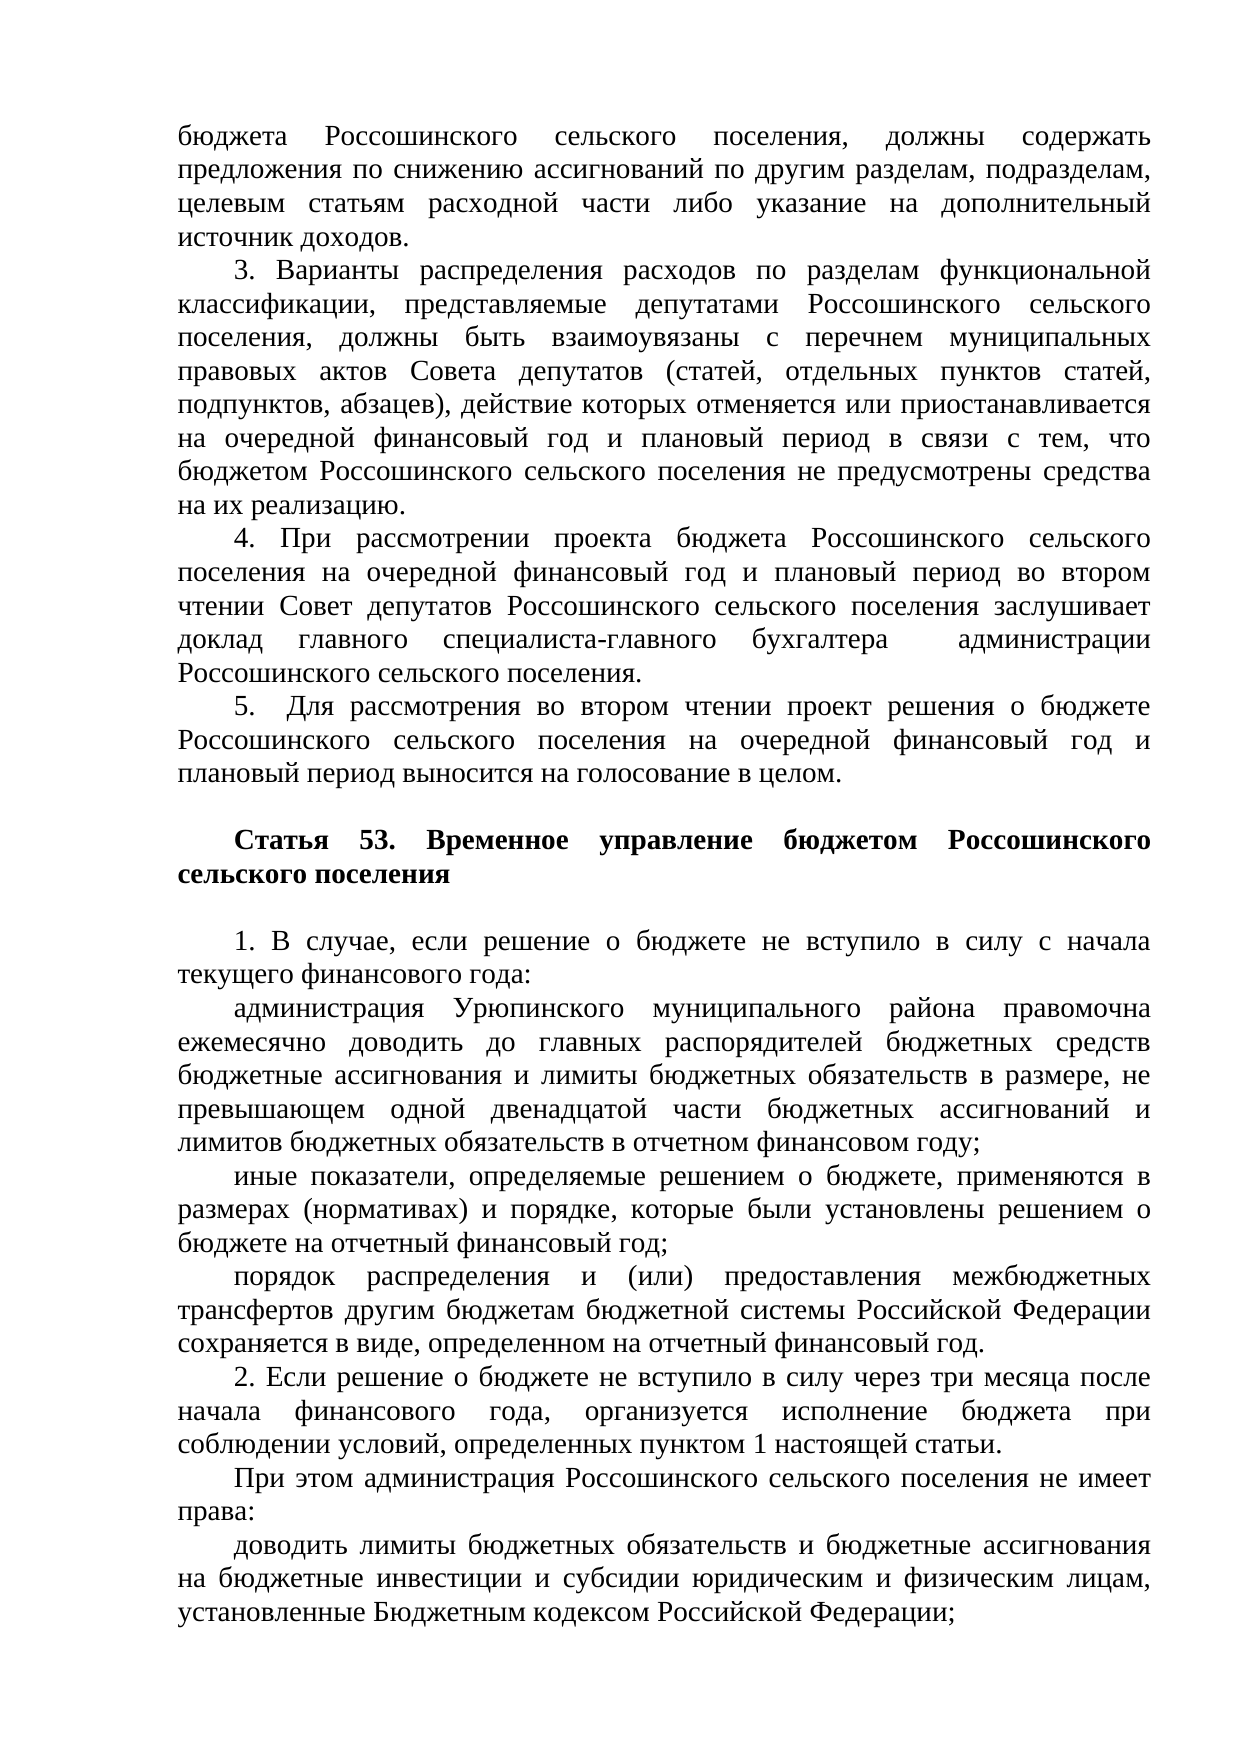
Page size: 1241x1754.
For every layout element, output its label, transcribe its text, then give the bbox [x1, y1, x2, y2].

text 3. Варианты распределения расходов по разделам функциональной классификации, представляемые депутатами Россошинского сельского поселения, должны быть взаимоувязаны с перечнем муниципальных правовых актов Совета депутатов (статей, отдельных пунктов статей, подпунктов, абзацев), действие которых отменяется или приостанавливается на очередной финансовый год и плановый период в связи с тем, что бюджетом Россошинского сельского поселения не предусмотрены средства на их реализацию. [177, 252, 1152, 521]
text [177, 118, 1152, 252]
text иные показатели, определяемые решением о бюджете, применяются в размерах (нормативах) и порядке, которые были установлены решением о бюджете на отчетный финансовый год; [177, 1158, 1152, 1258]
text 2. Если решение о бюджете не вступило в силу через три месяца после начала финансового года, организуется исполнение бюджета при соблюдении условий, определенных пунктом 1 настоящей статьи. [177, 1359, 1152, 1460]
text 1. В случае, если решение о бюджете не вступило в силу с начала текущего финансового года: [177, 923, 1152, 990]
text администрация Урюпинского муниципального района правомочна ежемесячно доводить до главных распорядителей бюджетных средств бюджетные ассигнования и лимиты бюджетных обязательств в размере, не превышающем одной двенадцатой части бюджетных ассигнований и лимитов бюджетных обязательств в отчетном финансовом году; [177, 990, 1152, 1158]
text Статья 53. Временное управление бюджетом Россошинского сельского поселения [177, 822, 1152, 889]
text доводить лимиты бюджетных обязательств и бюджетные ассигнования на бюджетные инвестиции и субсидии юридическим и физическим лицам, установленные Бюджетным кодексом Российской Федерации; [177, 1527, 1152, 1627]
text 4. При рассмотрении проекта бюджета Россошинского сельского поселения на очередной финансовый год и плановый период во втором чтении Совет депутатов Россошинского сельского поселения заслушивает доклад главного специалиста-главного бухгалтера администрации Россошинского сельского поселения. [177, 521, 1152, 688]
text 5. Для рассмотрения во втором чтении проект решения о бюджете Россошинского сельского поселения на очередной финансовый год и плановый период выносится на голосование в целом. [177, 688, 1152, 789]
text порядок распределения и (или) предоставления межбюджетных трансфертов другим бюджетам бюджетной системы Российской Федерации сохраняется в виде, определенном на отчетный финансовый год. [177, 1258, 1152, 1359]
text При этом администрация Россошинского сельского поселения не имеет права: [177, 1460, 1152, 1527]
